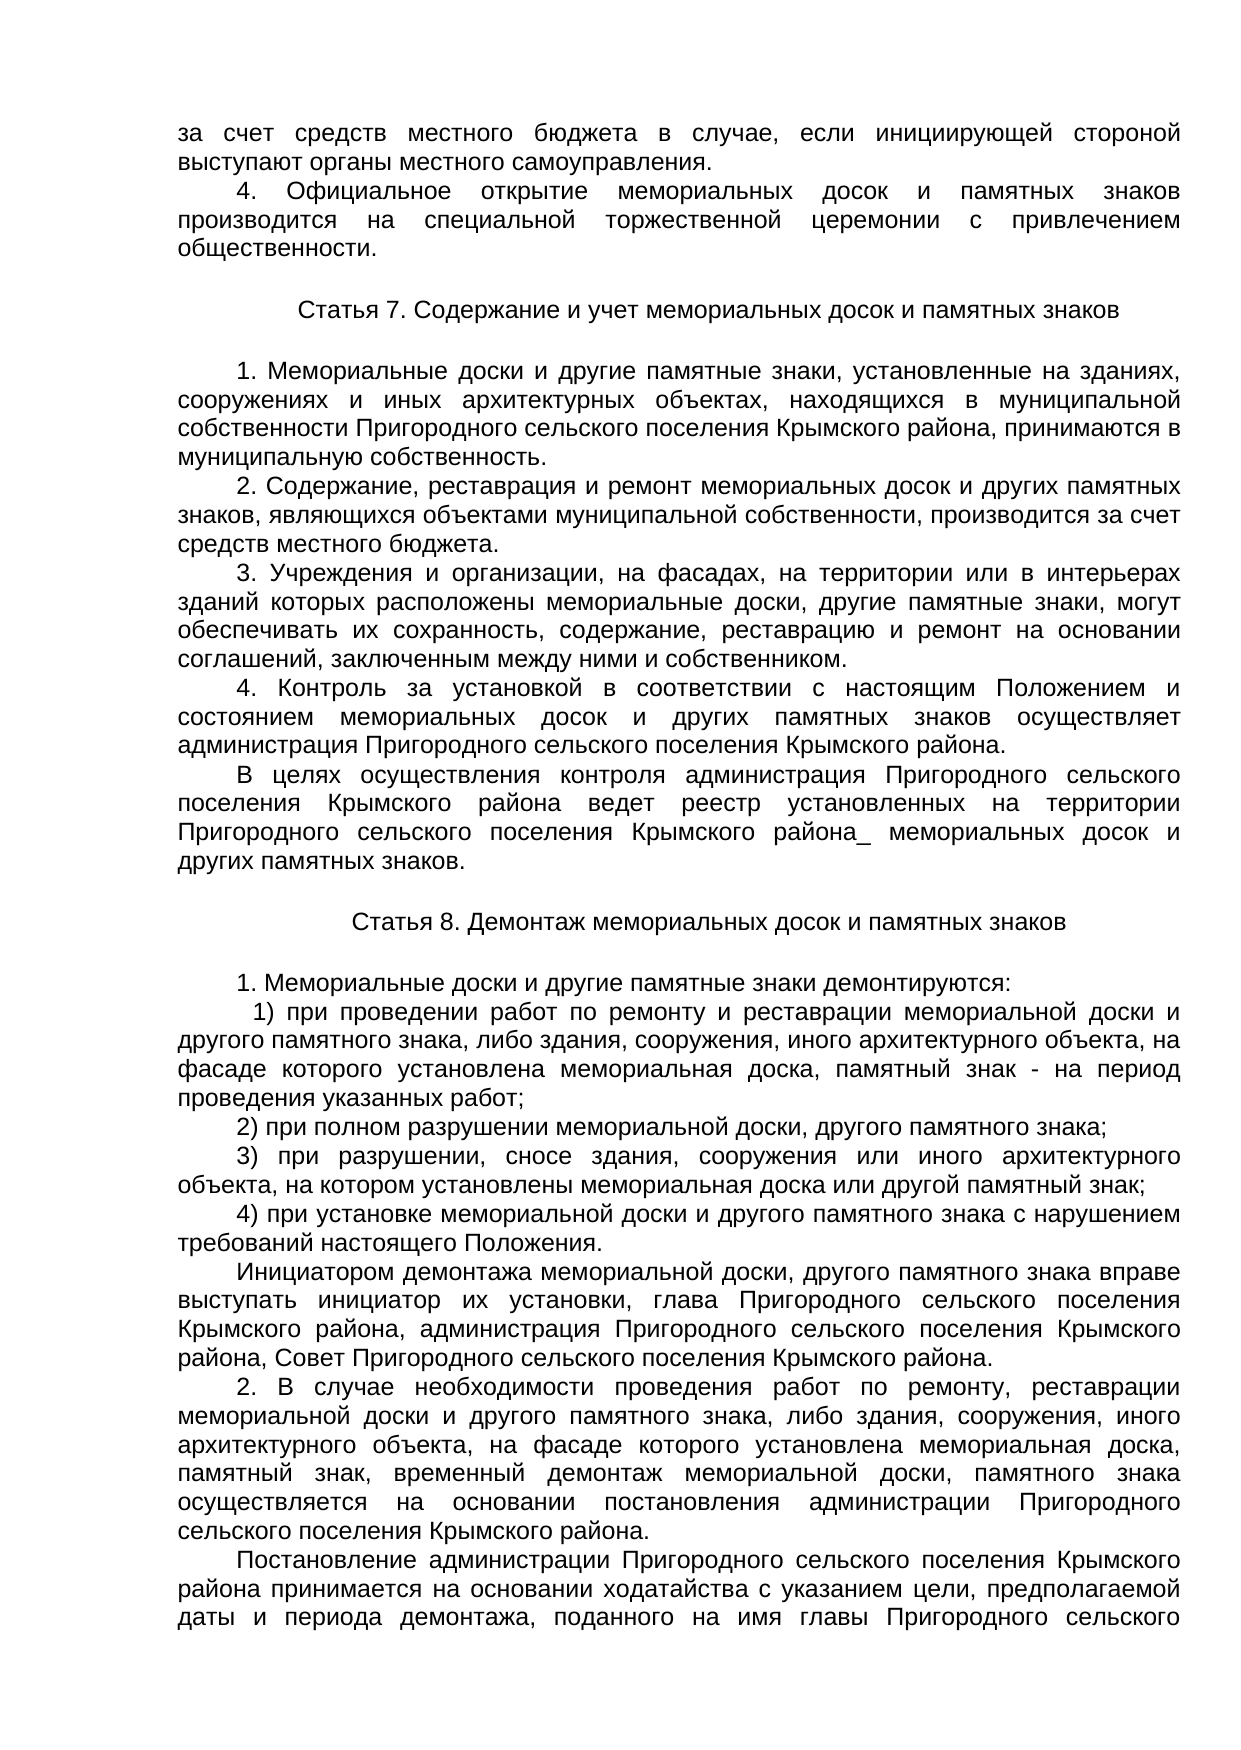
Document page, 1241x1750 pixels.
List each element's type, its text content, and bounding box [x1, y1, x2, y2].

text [177, 1545, 1182, 1631]
text Инициатором демонтажа мемориальной доски, другого памятного знака вправе выступать инициатор их установки, глава Пригородного сельского поселения Крымского района, администрация Пригородного сельского поселения Крымского района, Совет Пригородного сельского поселения Крымского района. [177, 1257, 1182, 1372]
text 1. Мемориальные доски и другие памятные знаки демонтируются: [177, 968, 1182, 996]
text 2. В случае необходимости проведения работ по ремонту, реставрации мемориальной доски и другого памятного знака, либо здания, сооружения, иного архитектурного объекта, на фасаде которого установлена мемориальная доска, памятный знак, временный демонтаж мемориальной доски, памятного знака осуществляется на основании постановления администрации Пригородного сельского поселения Крымского района. [177, 1372, 1182, 1544]
text 3. Учреждения и организации, на фасадах, на территории или в интерьерах зданий которых расположены мемориальные доски, другие памятные знаки, могут обеспечивать их сохранность, содержание, реставрацию и ремонт на основании соглашений, заключенным между ними и собственником. [177, 558, 1182, 673]
text В целях осуществления контроля администрация Пригородного сельского поселения Крымского района ведет реестр установленных на территории Пригородного сельского поселения Крымского района_ мемориальных досок и других памятных знаков. [177, 759, 1182, 874]
text 2. Содержание, реставрация и ремонт мемориальных досок и других памятных знаков, являющихся объектами муниципальной собственности, производится за счет средств местного бюджета. [177, 471, 1182, 557]
text 4. Официальное открытие мемориальных досок и памятных знаков производится на специальной торжественной церемонии с привлечением общественности. [177, 176, 1182, 262]
text Статья 7. Содержание и учет мемориальных досок и памятных знаков [177, 295, 1182, 324]
text 4) при установке мемориальной доски и другого памятного знака с нарушением требований настоящего Положения. [177, 1199, 1182, 1256]
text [177, 118, 1182, 176]
text 3) при разрушении, сносе здания, сооружения или иного архитектурного объекта, на котором установлены мемориальная доска или другой памятный знак; [177, 1141, 1182, 1199]
text 4. Контроль за установкой в соответствии с настоящим Положением и состоянием мемориальных досок и других памятных знаков осуществляет администрация Пригородного сельского поселения Крымского района. [177, 673, 1182, 759]
text Статья 8. Демонтаж мемориальных досок и памятных знаков [177, 907, 1182, 936]
text 1) при проведении работ по ремонту и реставрации мемориальной доски и другого памятного знака, либо здания, сооружения, иного архитектурного объекта, на фасаде которого установлена мемориальная доска, памятный знак - на период проведения указанных работ; [177, 997, 1182, 1112]
text 2) при полном разрушении мемориальной доски, другого памятного знака; [177, 1112, 1182, 1141]
text 1. Мемориальные доски и другие памятные знаки, установленные на зданиях, сооружениях и иных архитектурных объектах, находящихся в муниципальной собственности Пригородного сельского поселения Крымского района, принимаются в муниципальную собственность. [177, 356, 1182, 471]
